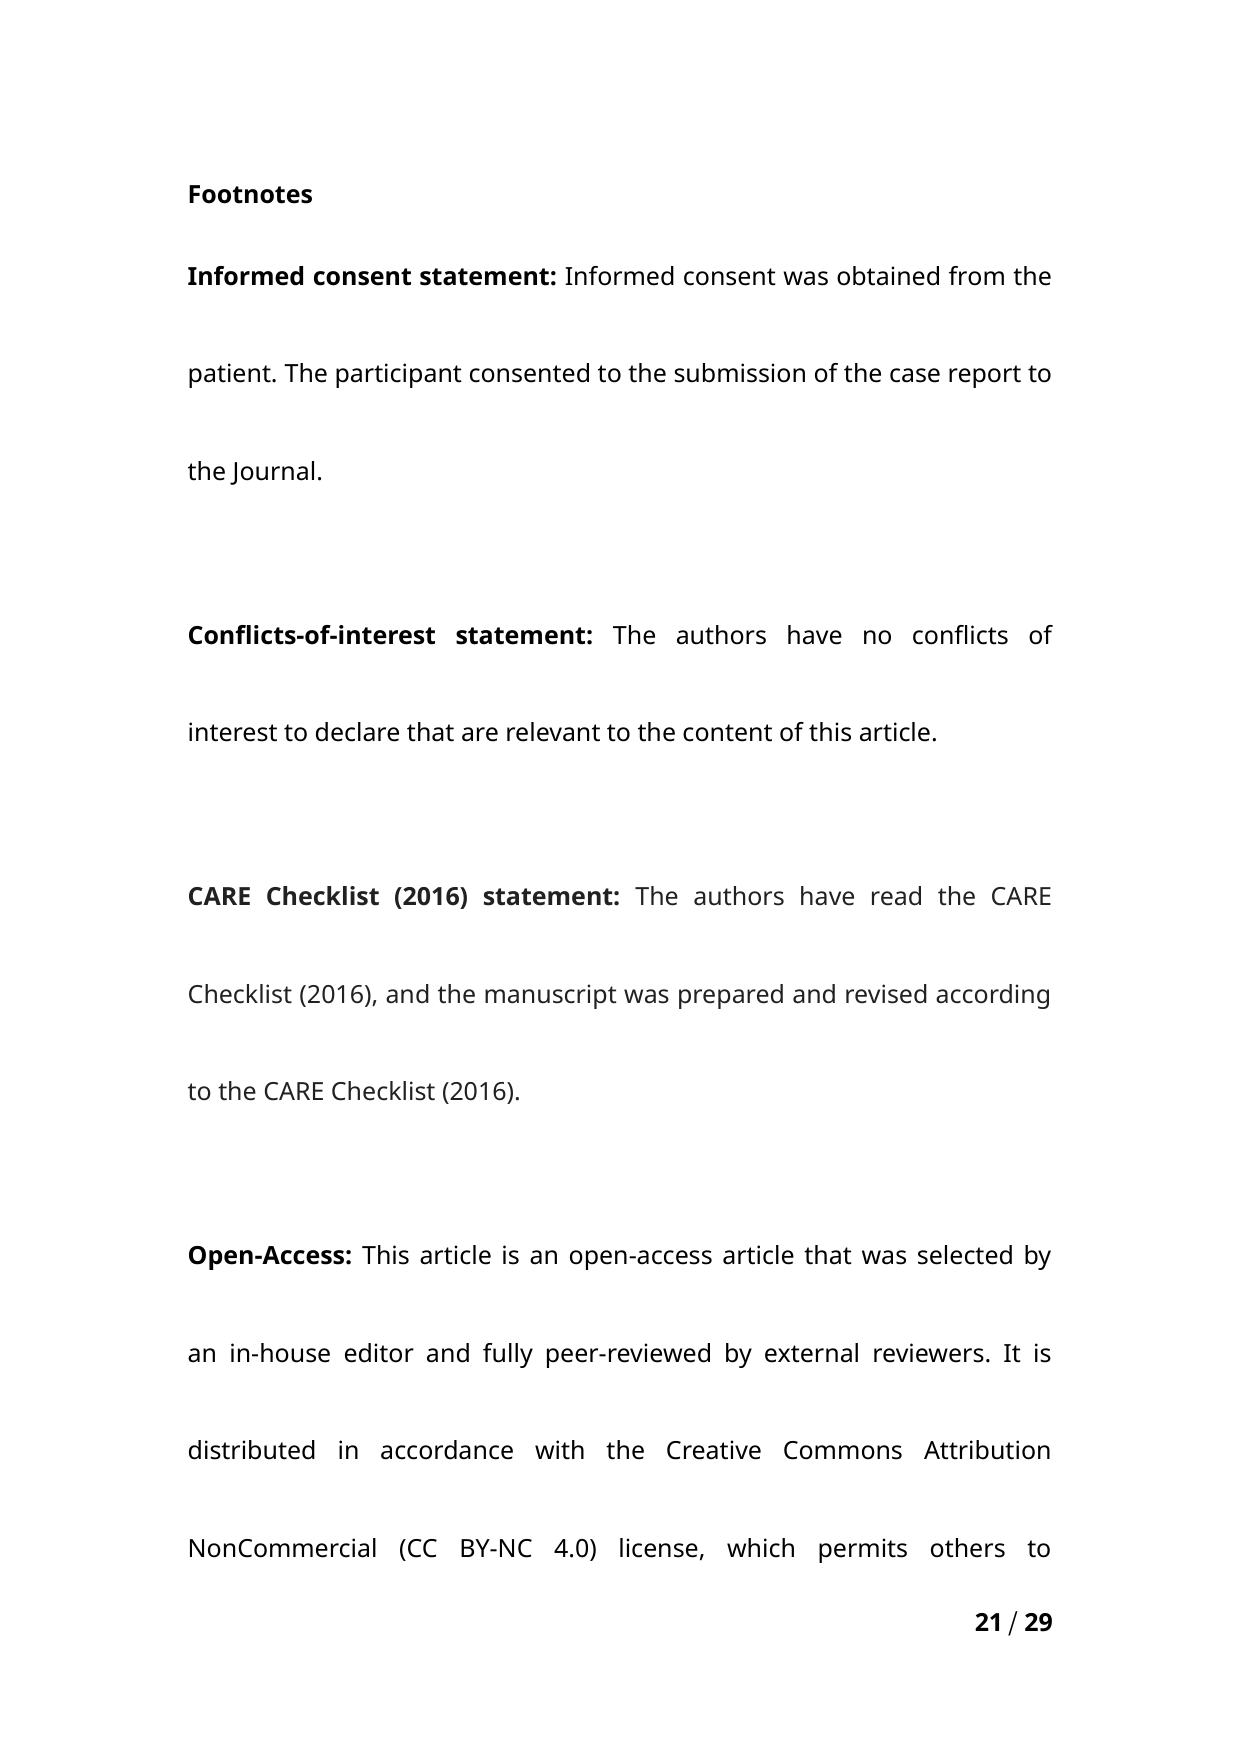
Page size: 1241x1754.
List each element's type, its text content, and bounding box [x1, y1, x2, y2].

text Informed consent statement: Informed consent was obtained from the patient. The participant consented to the submission of the case report to the Journal. [187, 243, 1053, 503]
text Conflicts-of-interest statement: The authors have no conflicts of interest to declare that are relevant to the content of this article. [187, 602, 1053, 764]
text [187, 1222, 1053, 1580]
text CARE Checklist (2016) statement: The authors have read the CARE Checklist (2016), and the manuscript was prepared and revised according to the CARE Checklist (2016). [187, 863, 1053, 1123]
text Footnotes [187, 161, 1053, 226]
